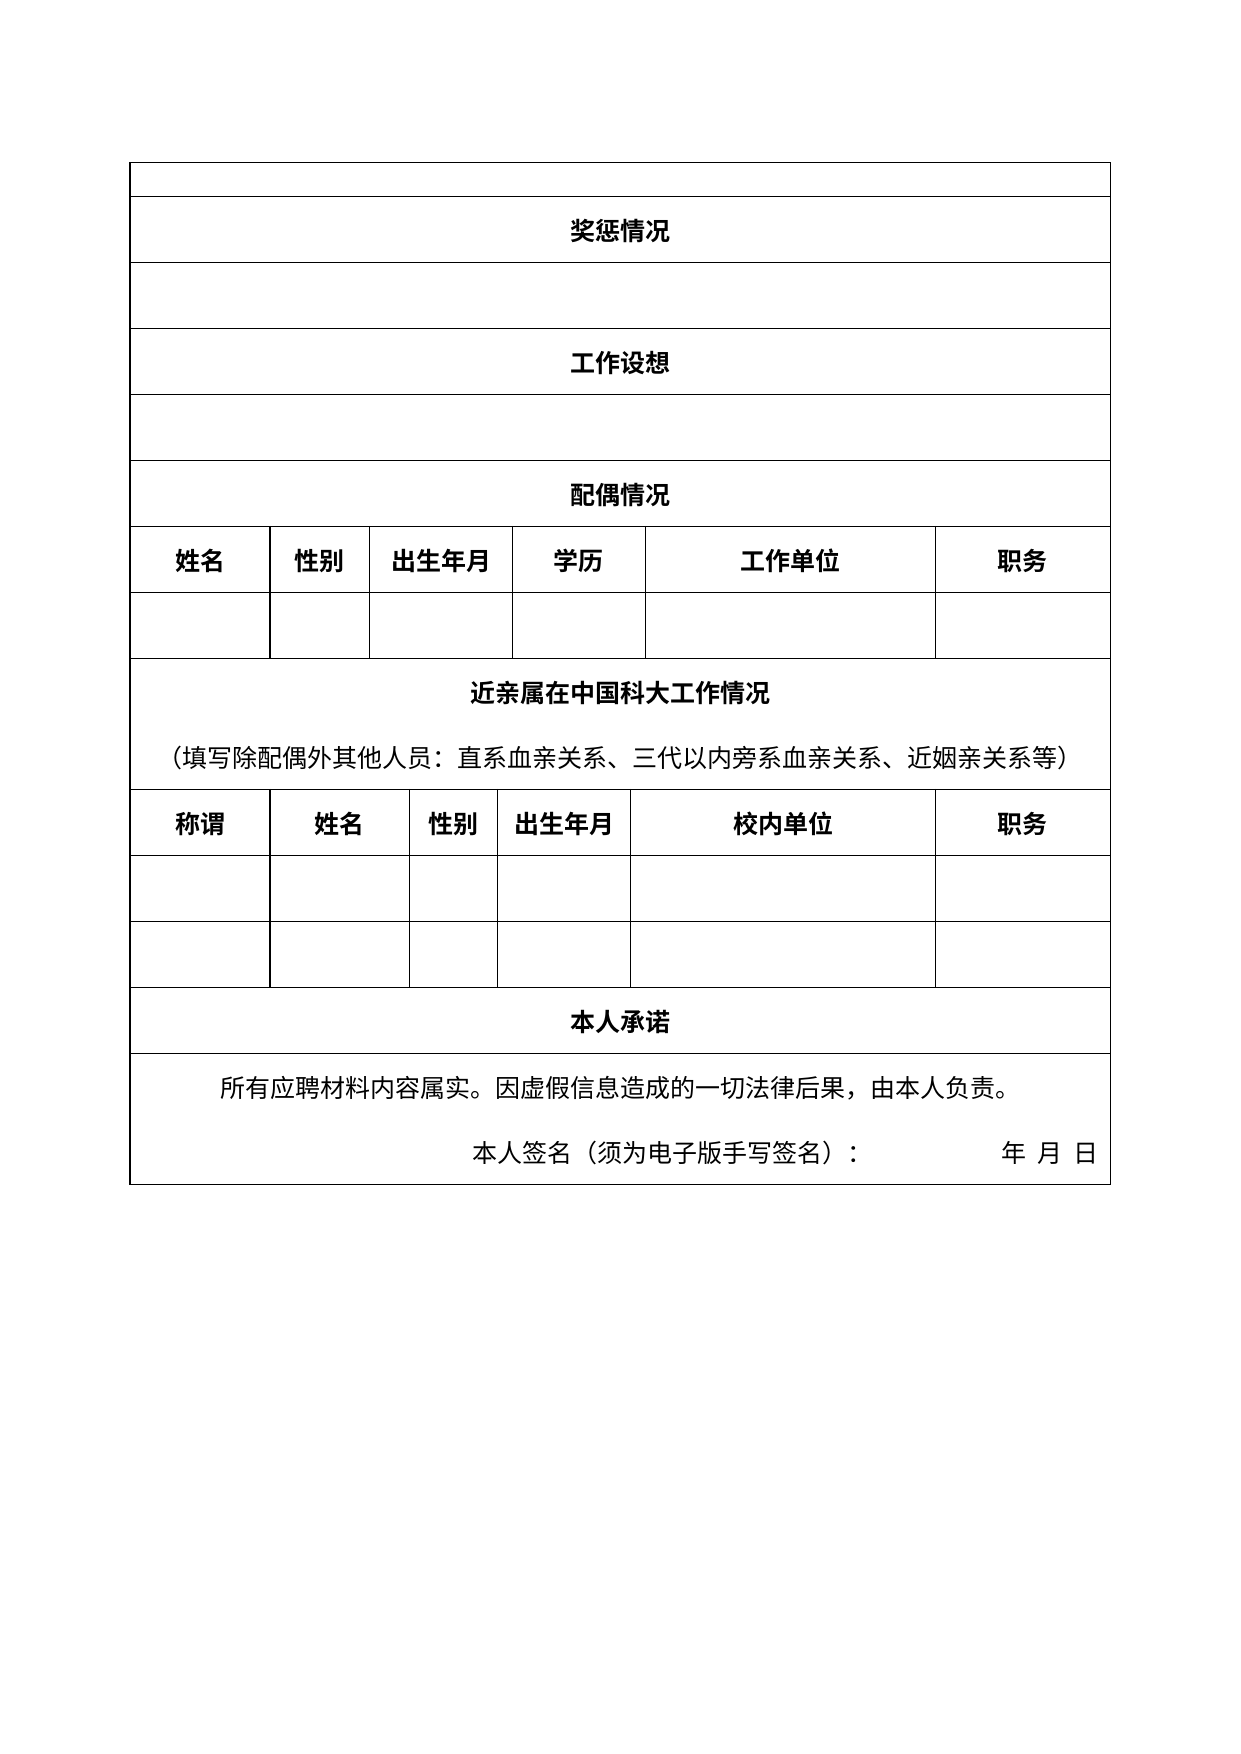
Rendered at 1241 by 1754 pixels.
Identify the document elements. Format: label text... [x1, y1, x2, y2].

table_cell [271, 856, 409, 921]
table_cell [131, 856, 269, 921]
table_cell 配偶情况 [131, 461, 1110, 526]
table_cell [936, 856, 1110, 921]
table_cell [131, 922, 269, 987]
table_cell 工作设想 [131, 329, 1110, 394]
table_cell [936, 593, 1110, 658]
table_cell [131, 593, 269, 658]
table_cell 奖惩情况 [131, 197, 1110, 262]
table_cell [131, 263, 1110, 328]
table_cell 职务 [936, 790, 1110, 855]
table_cell [498, 922, 630, 987]
table_cell [631, 856, 935, 921]
table_cell 本人承诺 [131, 988, 1110, 1053]
table_cell [498, 856, 630, 921]
table_cell 出生年月 [370, 527, 512, 592]
table_cell 学历 [513, 527, 645, 592]
table_cell [513, 593, 645, 658]
table_cell [646, 593, 935, 658]
table_cell 校内单位 [631, 790, 935, 855]
table_cell 性别 [410, 790, 497, 855]
table_cell [410, 922, 497, 987]
table_cell [271, 922, 409, 987]
table_cell [131, 395, 1110, 460]
table_cell [271, 593, 369, 658]
table_cell [631, 922, 935, 987]
table_cell 职务 [936, 527, 1110, 592]
table_cell [370, 593, 512, 658]
table_cell [936, 922, 1110, 987]
table_cell 性别 [271, 527, 369, 592]
table_cell 称谓 [131, 790, 269, 855]
table_cell 所有应聘材料内容属实。因虚假信息造成的一切法律后果，由本人负责。 本人签名（须为电子版手写签名）： 年 月 日 [131, 1054, 1110, 1184]
table_cell 姓名 [131, 527, 269, 592]
table_cell 工作单位 [646, 527, 935, 592]
table_cell 近亲属在中国科大工作情况 （填写除配偶外其他人员：直系血亲关系、三代以内旁系血亲关系、近姻亲关系等） [131, 659, 1110, 789]
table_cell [131, 163, 1110, 196]
table_cell [410, 856, 497, 921]
table_cell 姓名 [271, 790, 409, 855]
table_cell 出生年月 [498, 790, 630, 855]
